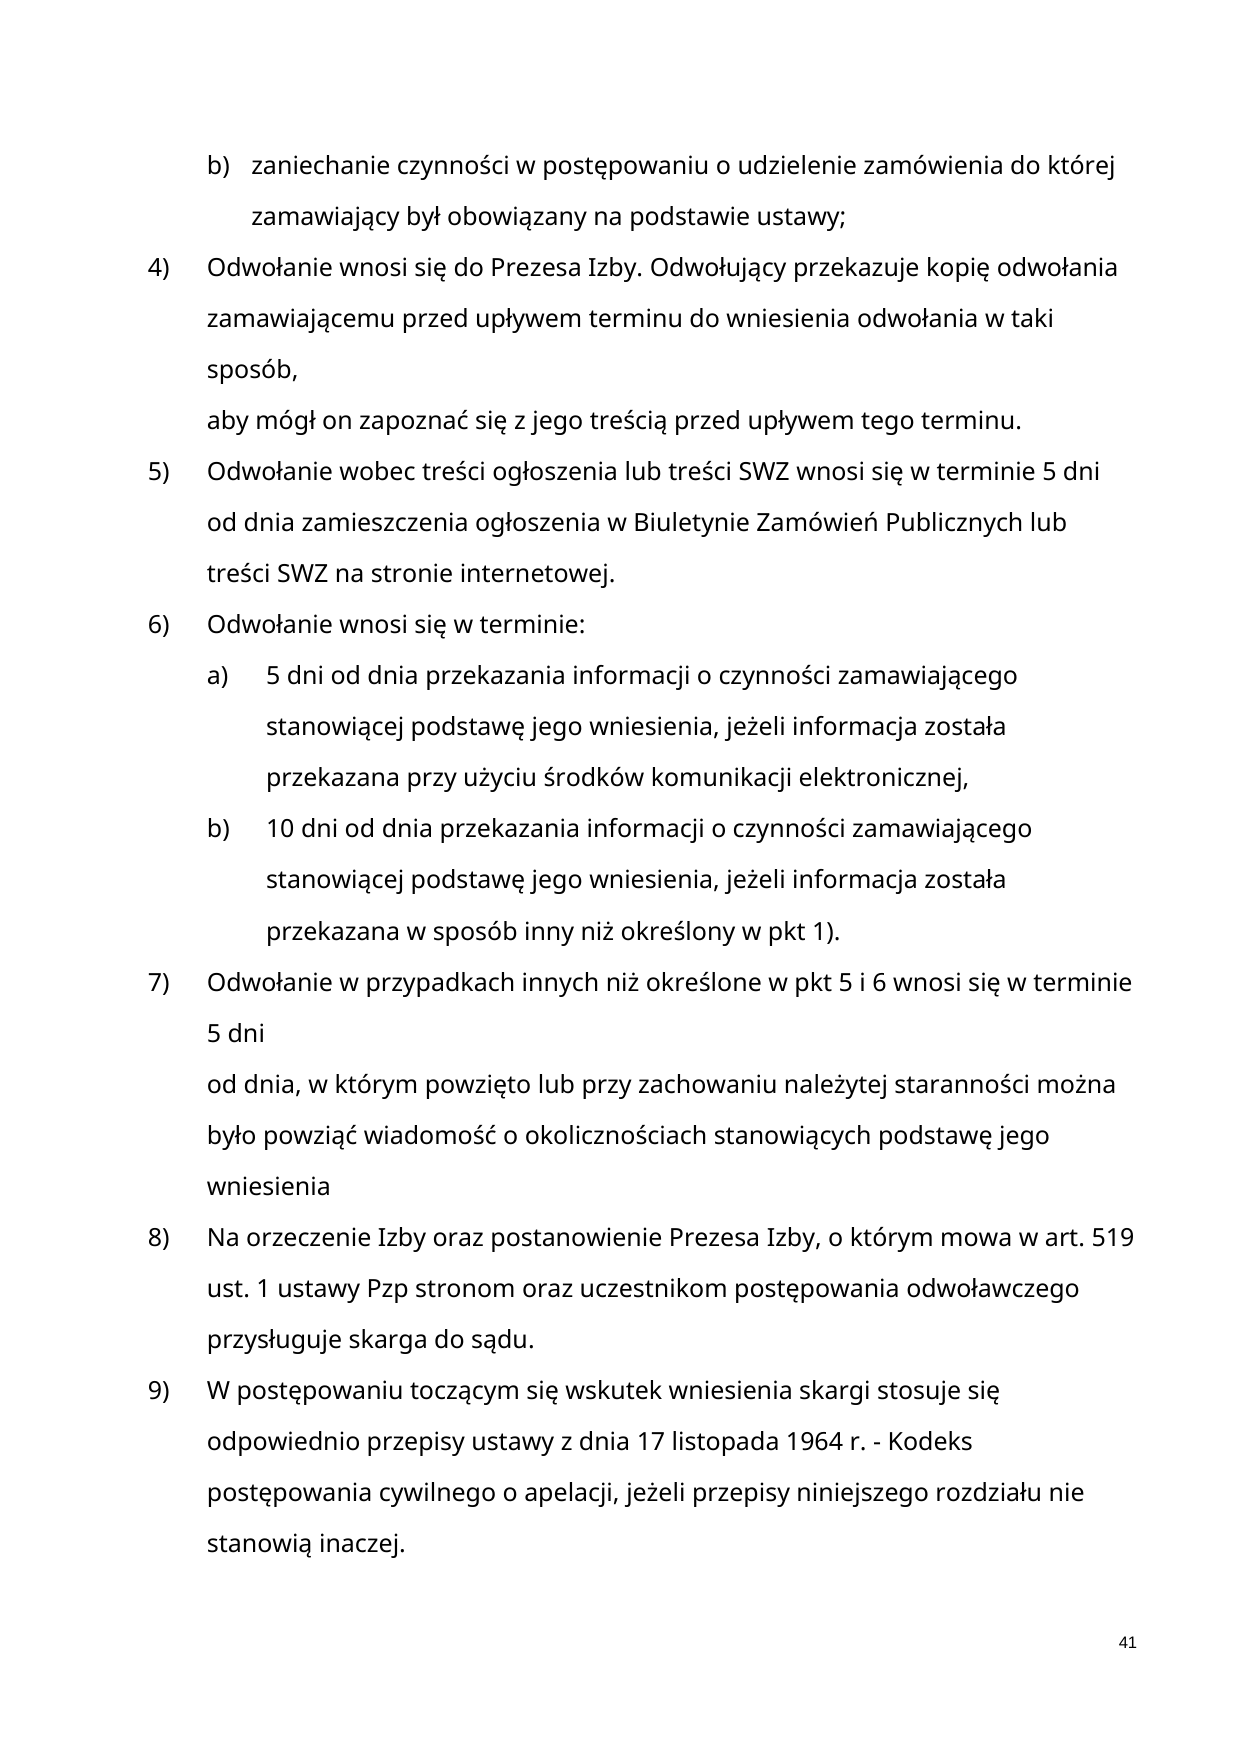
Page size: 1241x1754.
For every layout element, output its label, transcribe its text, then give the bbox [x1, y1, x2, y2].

list Odwołanie wobec treści ogłoszenia lub treści SWZ wnosi się w terminie 5 dni od dnia zamieszczenia ogłoszenia w Biuletynie Zamówień Publicznych lub treści SWZ na stronie internetowej. [148, 454, 1137, 590]
list zaniechanie czynności w postępowaniu o udzielenie zamówienia do której zamawiający był obowiązany na podstawie ustawy; [207, 148, 1137, 233]
list Odwołanie w przypadkach innych niż określone w pkt 5 i 6 wnosi się w terminie 5 dni od dnia, w którym powzięto lub przy zachowaniu należytej staranności można było powziąć wiadomość o okolicznościach stanowiących podstawę jego wniesienia [148, 964, 1137, 1202]
list W postępowaniu toczącym się wskutek wniesienia skargi stosuje się odpowiednio przepisy ustawy z dnia 17 listopada 1964 r. - Kodeks postępowania cywilnego o apelacji, jeżeli przepisy niniejszego rozdziału nie stanowią inaczej. [148, 1373, 1137, 1560]
list 5 dni od dnia przekazania informacji o czynności zamawiającego stanowiącej podstawę jego wniesienia, jeżeli informacja została przekazana przy użyciu środków komunikacji elektronicznej, [207, 658, 1137, 794]
list Na orzeczenie Izby oraz postanowienie Prezesa Izby, o którym mowa w art. 519 ust. 1 ustawy Pzp stronom oraz uczestnikom postępowania odwoławczego przysługuje skarga do sądu. [148, 1219, 1137, 1356]
list Odwołanie wnosi się w terminie: [148, 607, 1137, 641]
list Odwołanie wnosi się do Prezesa Izby. Odwołujący przekazuje kopię odwołania zamawiającemu przed upływem terminu do wniesienia odwołania w taki sposób, aby mógł on zapoznać się z jego treścią przed upływem tego terminu. [148, 250, 1137, 437]
list 10 dni od dnia przekazania informacji o czynności zamawiającego stanowiącej podstawę jego wniesienia, jeżeli informacja została przekazana w sposób inny niż określony w pkt 1). [207, 811, 1137, 947]
